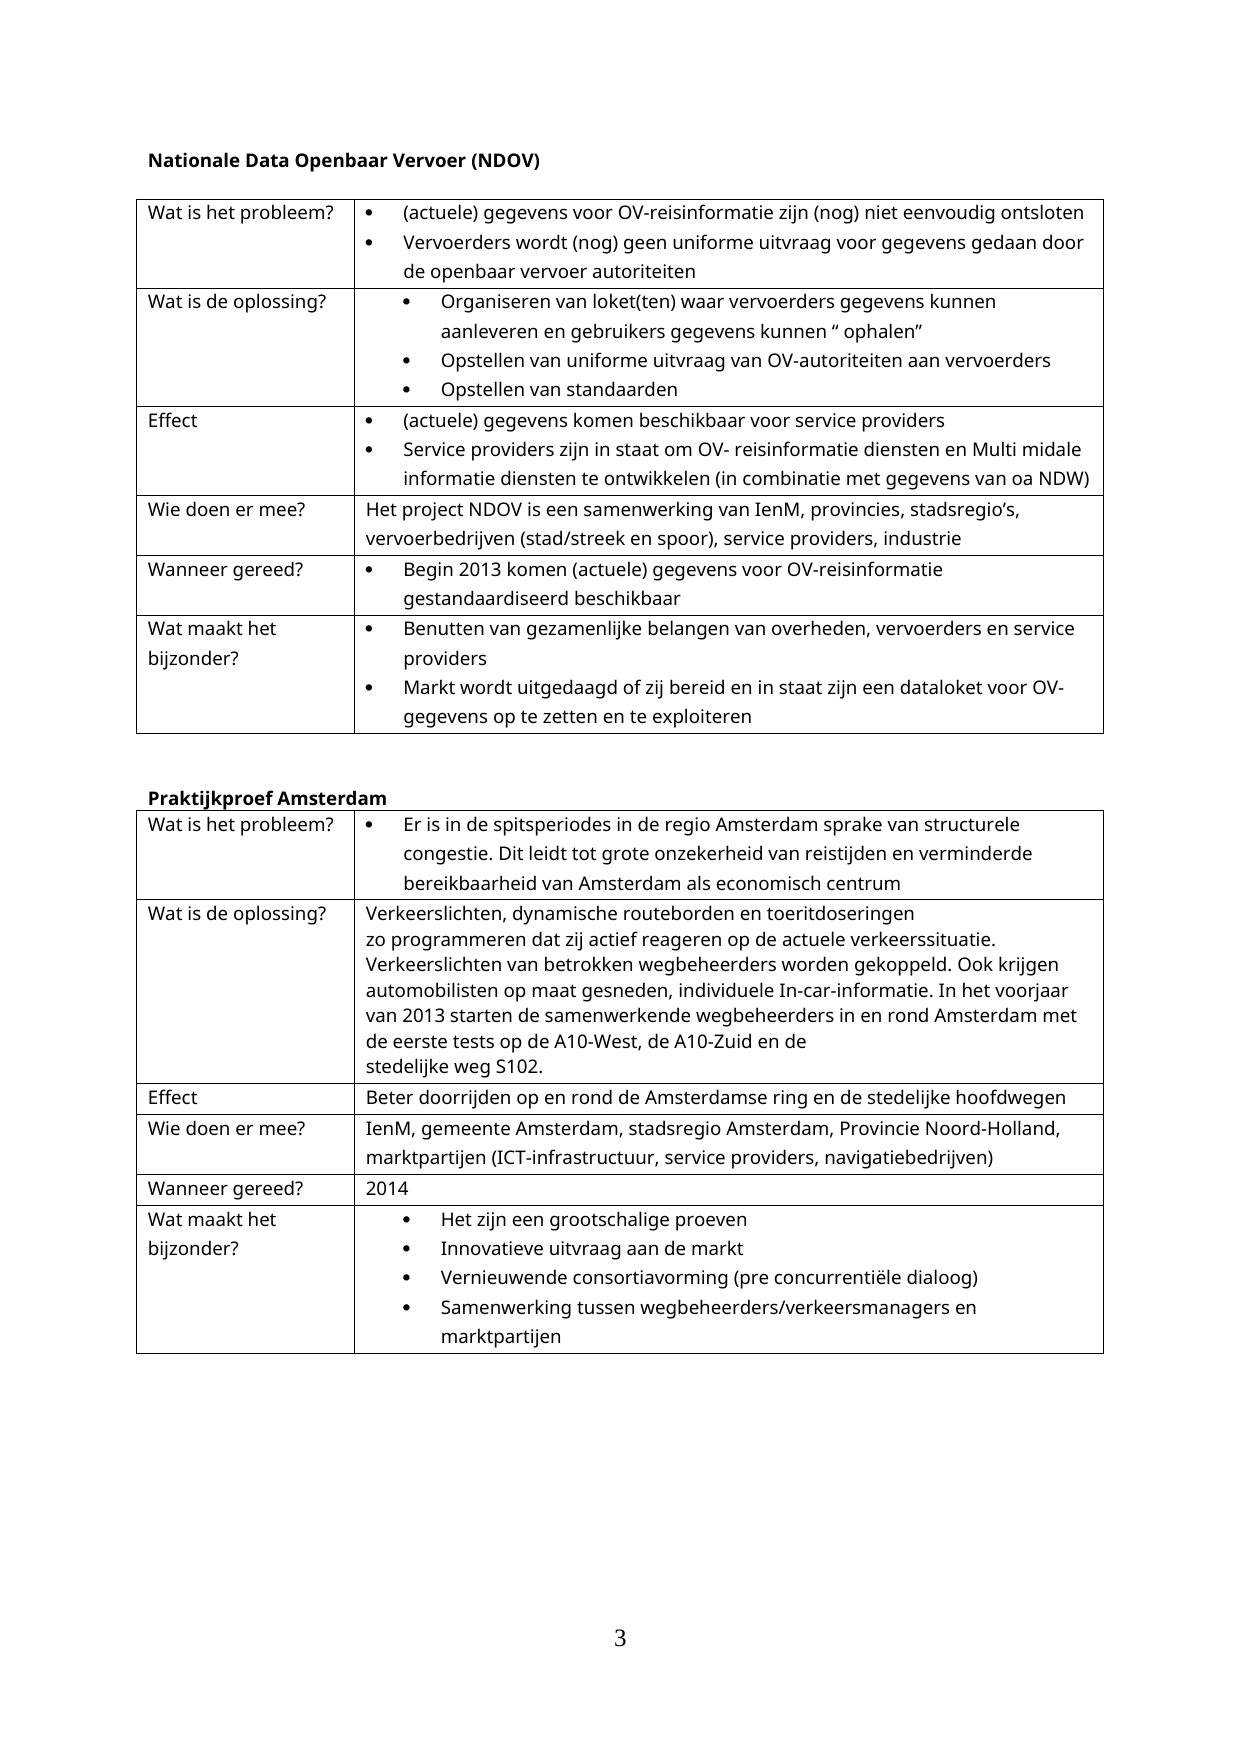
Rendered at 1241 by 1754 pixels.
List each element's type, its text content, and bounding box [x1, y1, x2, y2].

table_cell Wanneer gereed? [137, 1175, 354, 1205]
table_header Wat is het probleem? [137, 811, 354, 899]
table_cell Effect [137, 407, 354, 495]
text Nationale Data Openbaar Vervoer (NDOV) [148, 148, 1093, 173]
table_cell Verkeerslichten, dynamische routeborden en toeritdoseringen zo programmeren dat zij actief reageren op de actuele verkeerssituatie. Verkeerslichten van betrokken wegbeheerders worden gekoppeld. Ook krijgen automobilisten op maat gesneden, individuele In-car-informatie. In het voorjaar van 2013 starten de samenwerkende wegbeheerders in en rond Amsterdam met de eerste tests op de A10-West, de A10-Zuid en de stedelijke weg S102. [355, 900, 1103, 1083]
table_cell Wie doen er mee? [137, 1115, 354, 1174]
table_header (actuele) gegevens voor OV-reisinformatie zijn (nog) niet eenvoudig ontsloten Vervoerders wordt (nog) geen uniforme uitvraag voor gegevens gedaan door de openbaar vervoer autoriteiten [355, 200, 1103, 288]
table_cell Organiseren van loket(ten) waar vervoerders gegevens kunnen aanleveren en gebruikers gegevens kunnen “ ophalen” Opstellen van uniforme uitvraag van OV-autoriteiten aan vervoerders Opstellen van standaarden [355, 289, 1103, 406]
table_cell Wat is de oplossing? [137, 900, 354, 1083]
text Praktijkproef Amsterdam [148, 785, 1093, 810]
table_cell Beter doorrijden op en rond de Amsterdamse ring en de stedelijke hoofdwegen [355, 1084, 1103, 1114]
table_cell Begin 2013 komen (actuele) gegevens voor OV-reisinformatie gestandaardiseerd beschikbaar [355, 556, 1103, 614]
table_cell Wanneer gereed? [137, 556, 354, 614]
table_cell 2014 [355, 1175, 1103, 1205]
table_cell Wat maakt het bijzonder? [137, 1206, 354, 1353]
table_cell Benutten van gezamenlijke belangen van overheden, vervoerders en service providers Markt wordt uitgedaagd of zij bereid en in staat zijn een dataloket voor OV-gegevens op te zetten en te exploiteren [355, 616, 1103, 733]
table_header Wat is het probleem? [137, 200, 354, 288]
table_cell Het zijn een grootschalige proeven Innovatieve uitvraag aan de markt Vernieuwende consortiavorming (pre concurrentiële dialoog) Samenwerking tussen wegbeheerders/verkeersmanagers en marktpartijen [355, 1206, 1103, 1353]
table_cell (actuele) gegevens komen beschikbaar voor service providers Service providers zijn in staat om OV- reisinformatie diensten en Multi midale informatie diensten te ontwikkelen (in combinatie met gegevens van oa NDW) [355, 407, 1103, 495]
table_cell Wat is de oplossing? [137, 289, 354, 406]
table_cell Effect [137, 1084, 354, 1114]
table_cell Het project NDOV is een samenwerking van IenM, provincies, stadsregio’s, vervoerbedrijven (stad/streek en spoor), service providers, industrie [355, 496, 1103, 555]
table_header Er is in de spitsperiodes in de regio Amsterdam sprake van structurele congestie. Dit leidt tot grote onzekerheid van reistijden en verminderde bereikbaarheid van Amsterdam als economisch centrum [355, 811, 1103, 899]
table_cell Wat maakt het bijzonder? [137, 616, 354, 733]
table_cell Wie doen er mee? [137, 496, 354, 555]
table_cell IenM, gemeente Amsterdam, stadsregio Amsterdam, Provincie Noord-Holland, marktpartijen (ICT-infrastructuur, service providers, navigatiebedrijven) [355, 1115, 1103, 1174]
